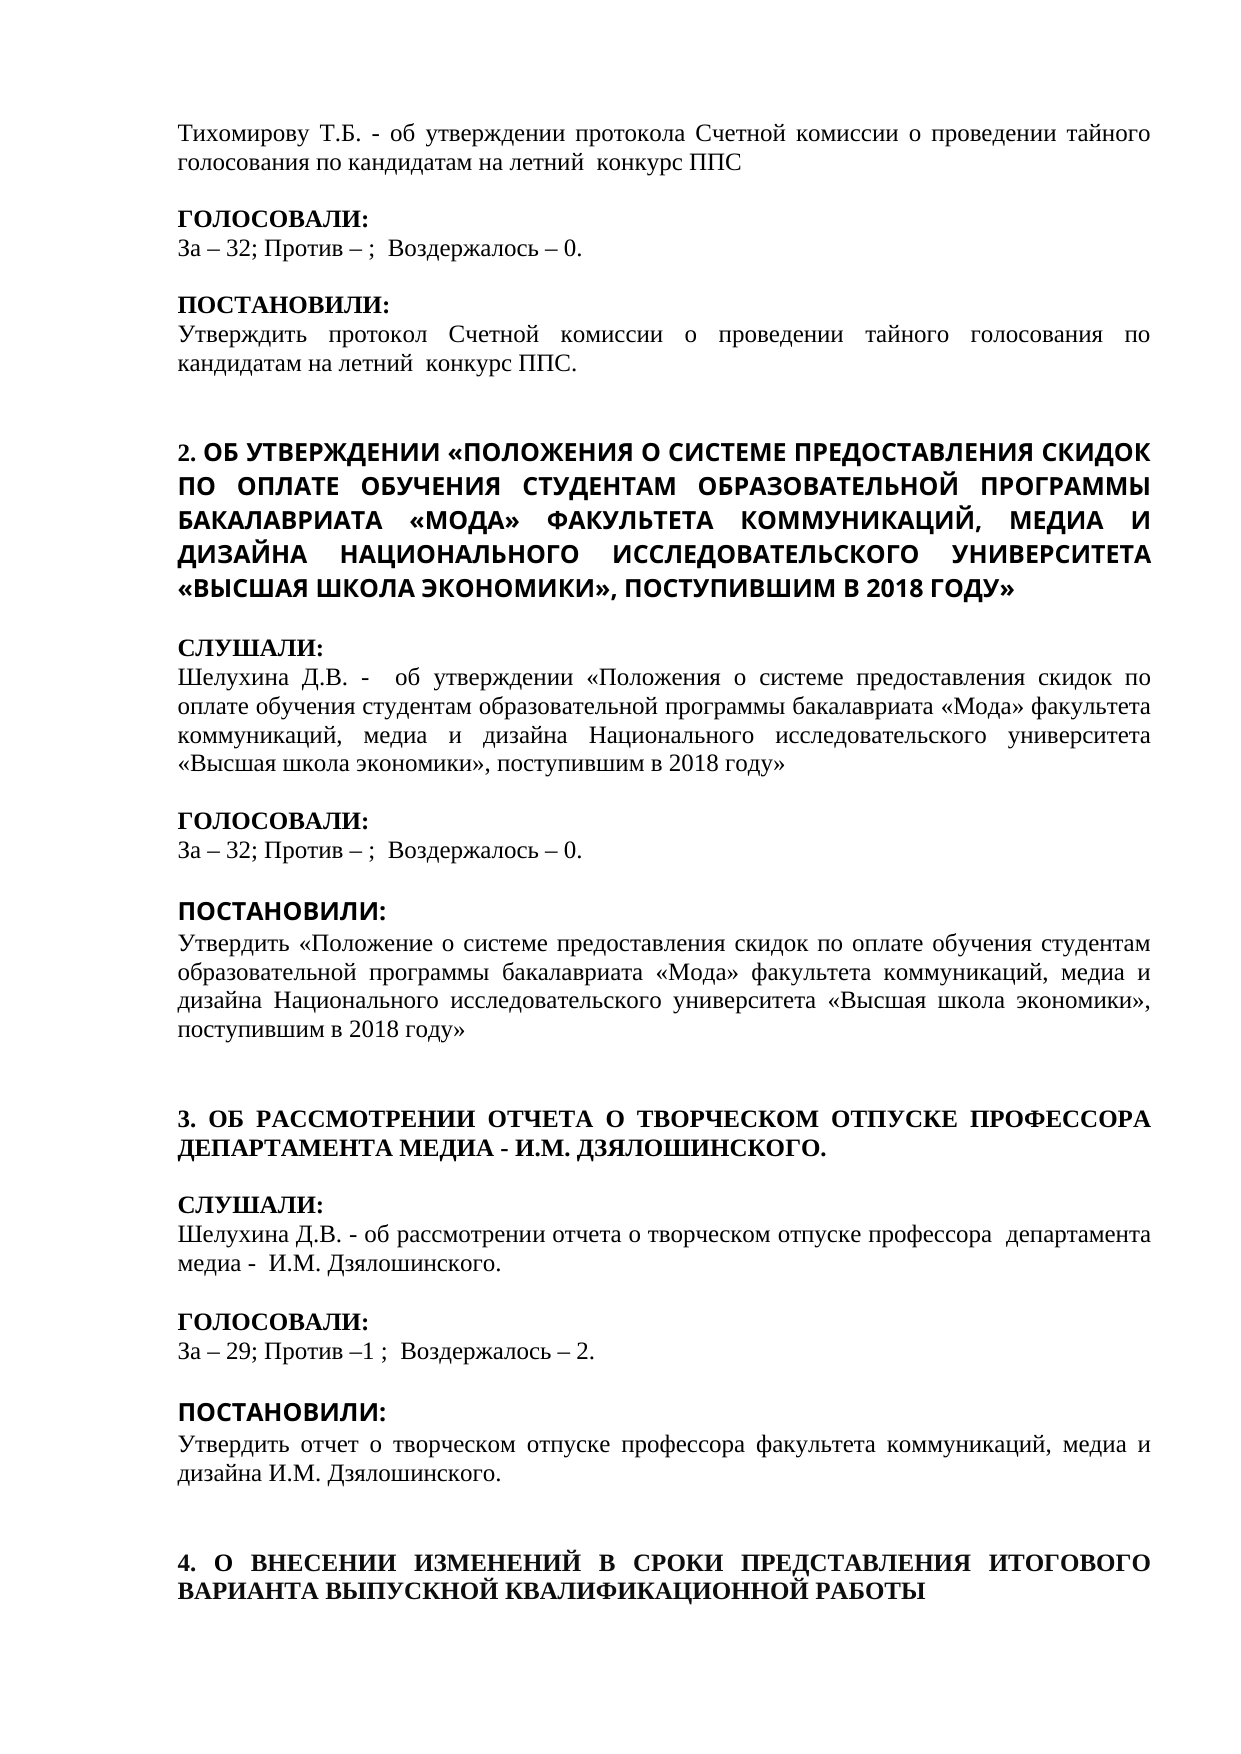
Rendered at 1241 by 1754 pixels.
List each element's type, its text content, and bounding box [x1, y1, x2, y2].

text Утвердить «Положение о системе предоставления скидок по оплате обучения студентам образовательной программы бакалавриата «Мода» факультета коммуникаций, медиа и дизайна Национального исследовательского университета «Высшая школа экономики», поступившим в 2018 году» [177, 928, 1152, 1043]
text За – 32; Против – ; Воздержалось – 0. [177, 233, 1152, 262]
text 2. об утверждении «Положения о системе предоставления скидок по оплате обучения студентам образовательной программы бакалавриата «Мода» факультета коммуникаций, медиа и дизайна Национального исследовательского университета «Высшая школа экономики», поступившим в 2018 году» [177, 434, 1152, 605]
text За – 29; Против –1 ; Воздержалось – 2. [177, 1336, 1152, 1364]
text ГОЛОСОВАЛИ: [177, 806, 1152, 835]
text Шелухина Д.В. - об утверждении «Положения о системе предоставления скидок по оплате обучения студентам образовательной программы бакалавриата «Мода» факультета коммуникаций, медиа и дизайна Национального исследовательского университета «Высшая школа экономики», поступившим в 2018 году» [177, 662, 1152, 777]
text За – 32; Против – ; Воздержалось – 0. [177, 835, 1152, 863]
text ПОСТАНОВИЛИ: [177, 1395, 1152, 1429]
text Шелухина Д.В. - об рассмотрении отчета о творческом отпуске профессора департамента медиа - И.М. Дзялошинского. [177, 1219, 1152, 1277]
text СЛУШАЛИ: [177, 633, 1152, 662]
text ПОСТАНОВИЛИ: [177, 894, 1152, 928]
text СЛУШАЛИ: [177, 1190, 1152, 1219]
text ГОЛОСОВАЛИ: [177, 1307, 1152, 1336]
text 4. о внесении изменений в сроки представления итогового варианта выпускной квалификационной работы [177, 1548, 1152, 1605]
text Утвердить отчет о творческом отпуске профессора факультета коммуникаций, медиа и дизайна И.М. Дзялошинского. [177, 1429, 1152, 1487]
text 3. Об рассмотрении отчета о творческом отпуске профессора департамента медиа - И.М. Дзялошинского. [177, 1104, 1152, 1162]
text Тихомирову Т.Б. - об утверждении протокола Счетной комиссии о проведении тайного голосования по кандидатам на летний конкурс ППС [177, 118, 1152, 176]
text ГОЛОСОВАЛИ: [177, 204, 1152, 233]
text Утверждить протокол Счетной комиссии о проведении тайного голосования по кандидатам на летний конкурс ППС. [177, 319, 1152, 377]
text ПОСТАНОВИЛИ: [177, 291, 1152, 319]
